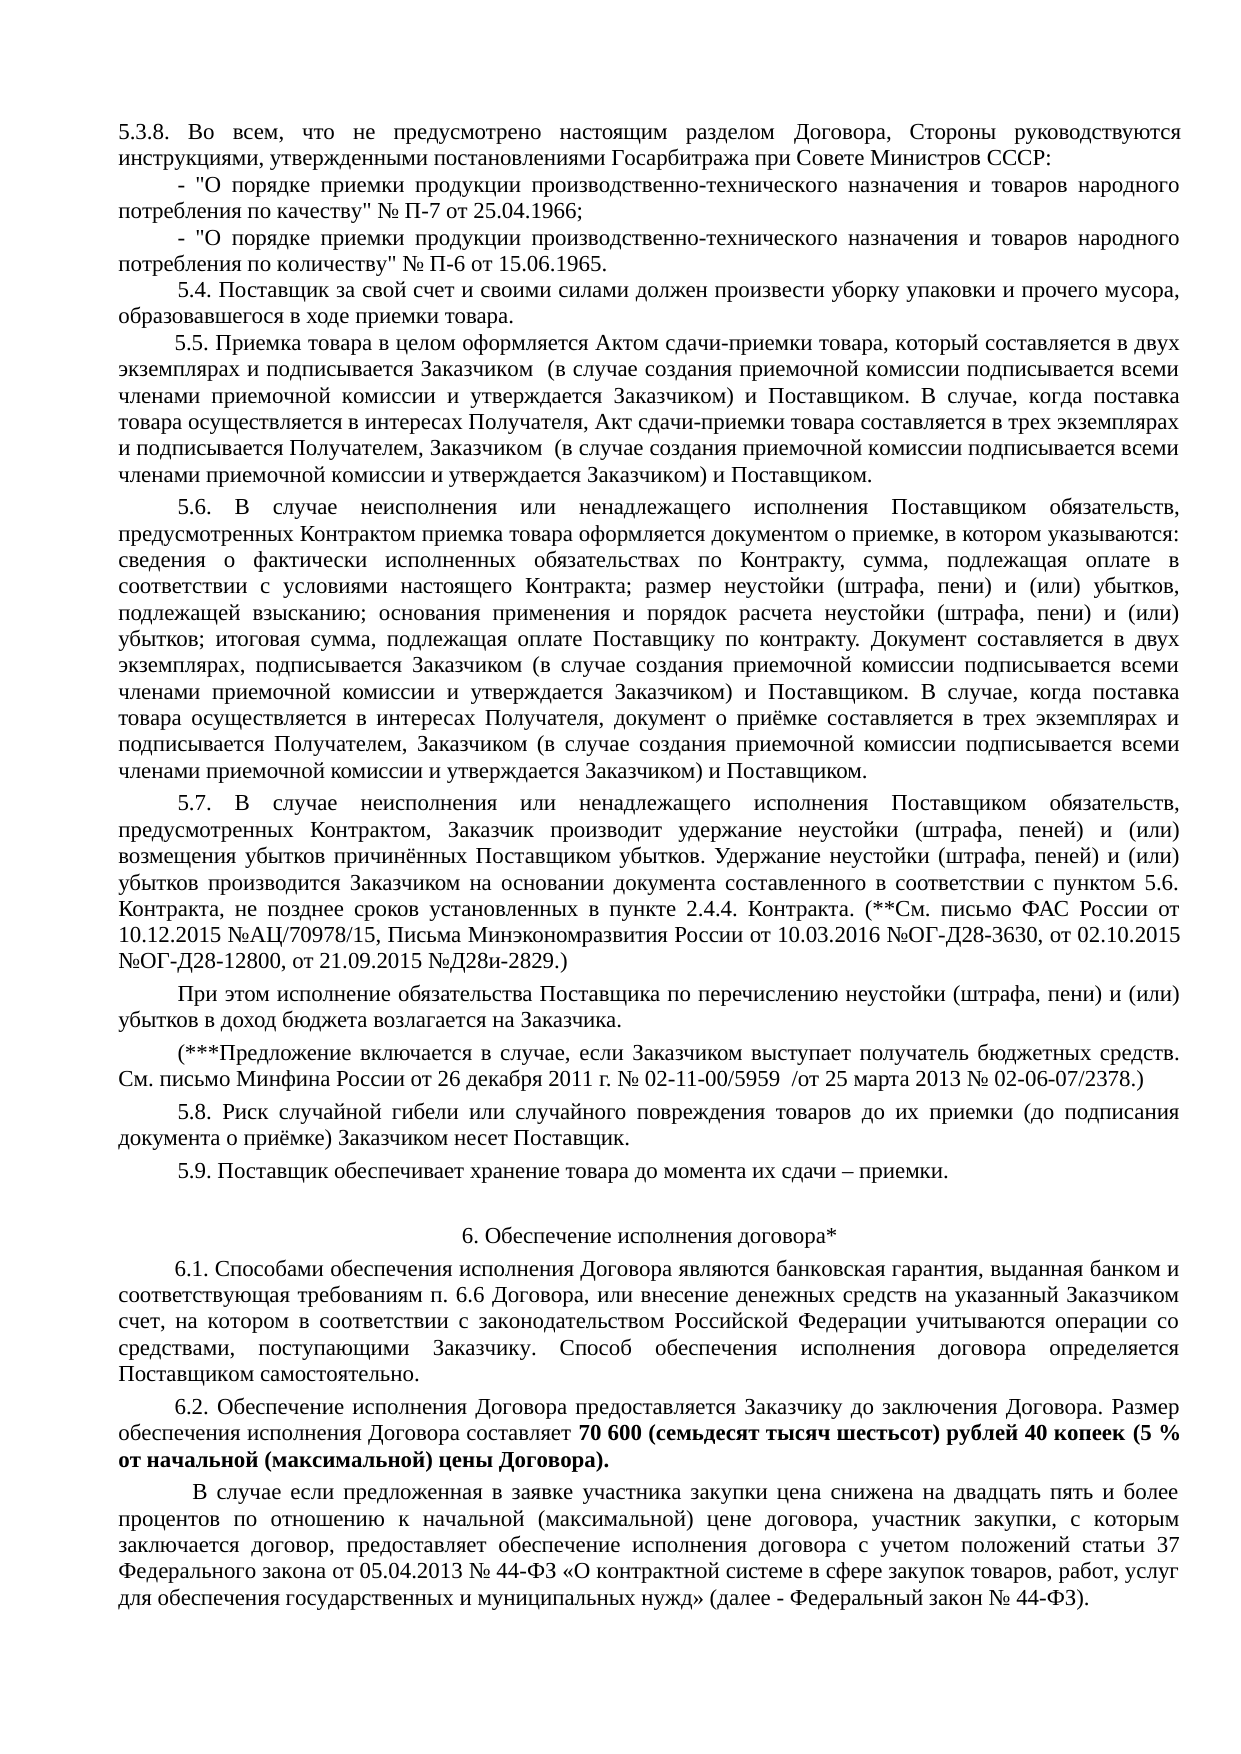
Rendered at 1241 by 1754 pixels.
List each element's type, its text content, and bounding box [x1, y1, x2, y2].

text - "О порядке приемки продукции производственно-технического назначения и товаров народного потребления по качеству" № П-7 от 25.04.1966; [118, 171, 1181, 223]
text 5.3.8. Во всем, что не предусмотрено настоящим разделом Договора, Стороны руководствуются инструкциями, утвержденными постановлениями Госарбитража при Совете Министров СССР: [118, 118, 1181, 171]
text (***Предложение включается в случае, если Заказчиком выступает получатель бюджетных средств. См. письмо Минфина России от 26 декабря 2011 г. № 02-11-00/5959 /от 25 марта 2013 № 02-06-07/2378.) [118, 1039, 1181, 1092]
text В случае если предложенная в заявке участника закупки цена снижена на двадцать пять и более процентов по отношению к начальной (максимальной) цене договора, участник закупки, с которым заключается договор, предоставляет обеспечение исполнения договора с учетом положений статьи 37 Федерального закона от 05.04.2013 № 44-ФЗ «О контрактной системе в сфере закупок товаров, работ, услуг для обеспечения государственных и муниципальных нужд» (далее - Федеральный закон № 44-ФЗ). [118, 1478, 1181, 1610]
text 6. Обеспечение исполнения договора* [118, 1222, 1181, 1249]
text 5.6. В случае неисполнения или ненадлежащего исполнения Поставщиком обязательств, предусмотренных Контрактом приемка товара оформляется документом о приемке, в котором указываются: сведения о фактически исполненных обязательствах по Контракту, сумма, подлежащая оплате в соответствии с условиями настоящего Контракта; размер неустойки (штрафа, пени) и (или) убытков, подлежащей взысканию; основания применения и порядок расчета неустойки (штрафа, пени) и (или) убытков; итоговая сумма, подлежащая оплате Поставщику по контракту. Документ составляется в двух экземплярах, подписывается Заказчиком (в случае создания приемочной комиссии подписывается всеми членами приемочной комиссии и утверждается Заказчиком) и Поставщиком. В случае, когда поставка товара осуществляется в интересах Получателя, документ о приёмке составляется в трех экземплярах и подписывается Получателем, Заказчиком (в случае создания приемочной комиссии подписывается всеми членами приемочной комиссии и утверждается Заказчиком) и Поставщиком. [118, 493, 1181, 783]
text - "О порядке приемки продукции производственно-технического назначения и товаров народного потребления по количеству" № П-6 от 15.06.1965. [118, 223, 1181, 276]
text 6.2. Обеспечение исполнения Договора предоставляется Заказчику до заключения Договора. Размер обеспечения исполнения Договора составляет 70 600 (семьдесят тысяч шестьсот) рублей 40 копеек (5 % от начальной (максимальной) цены Договора). [118, 1393, 1181, 1472]
text 6.1. Способами обеспечения исполнения Договора являются банковская гарантия, выданная банком и соответствующая требованиям п. 6.6 Договора, или внесение денежных средств на указанный Заказчиком счет, на котором в соответствии с законодательством Российской Федерации учитываются операции со средствами, поступающими Заказчику. Способ обеспечения исполнения договора определяется Поставщиком самостоятельно. [118, 1255, 1181, 1387]
text 5.4. Поставщик за свой счет и своими силами должен произвести уборку упаковки и прочего мусора, образовавшегося в ходе приемки товара. [118, 276, 1181, 329]
text 5.9. Поставщик обеспечивает хранение товара до момента их сдачи – приемки. [118, 1157, 1181, 1183]
text 5.8. Риск случайной гибели или случайного повреждения товаров до их приемки (до подписания документа о приёмке) Заказчиком несет Поставщик. [118, 1098, 1181, 1151]
text 5.7. В случае неисполнения или ненадлежащего исполнения Поставщиком обязательств, предусмотренных Контрактом, Заказчик производит удержание неустойки (штрафа, пеней) и (или) возмещения убытков причинённых Поставщиком убытков. Удержание неустойки (штрафа, пеней) и (или) убытков производится Заказчиком на основании документа составленного в соответствии с пунктом 5.6. Контракта, не позднее сроков установленных в пункте 2.4.4. Контракта. (**См. письмо ФАС России от 10.12.2015 №АЦ/70978/15, Письма Минэкономразвития России от 10.03.2016 №ОГ-Д28-3630, от 02.10.2015 №ОГ-Д28-12800, от 21.09.2015 №Д28и-2829.) [118, 789, 1181, 974]
text 5.5. Приемка товара в целом оформляется Актом сдачи-приемки товара, который составляется в двух экземплярах и подписывается Заказчиком (в случае создания приемочной комиссии подписывается всеми членами приемочной комиссии и утверждается Заказчиком) и Поставщиком. В случае, когда поставка товара осуществляется в интересах Получателя, Акт сдачи-приемки товара составляется в трех экземплярах и подписывается Получателем, Заказчиком (в случае создания приемочной комиссии подписывается всеми членами приемочной комиссии и утверждается Заказчиком) и Поставщиком. [118, 329, 1181, 487]
text При этом исполнение обязательства Поставщика по перечислению неустойки (штрафа, пени) и (или) убытков в доход бюджета возлагается на Заказчика. [118, 980, 1181, 1033]
